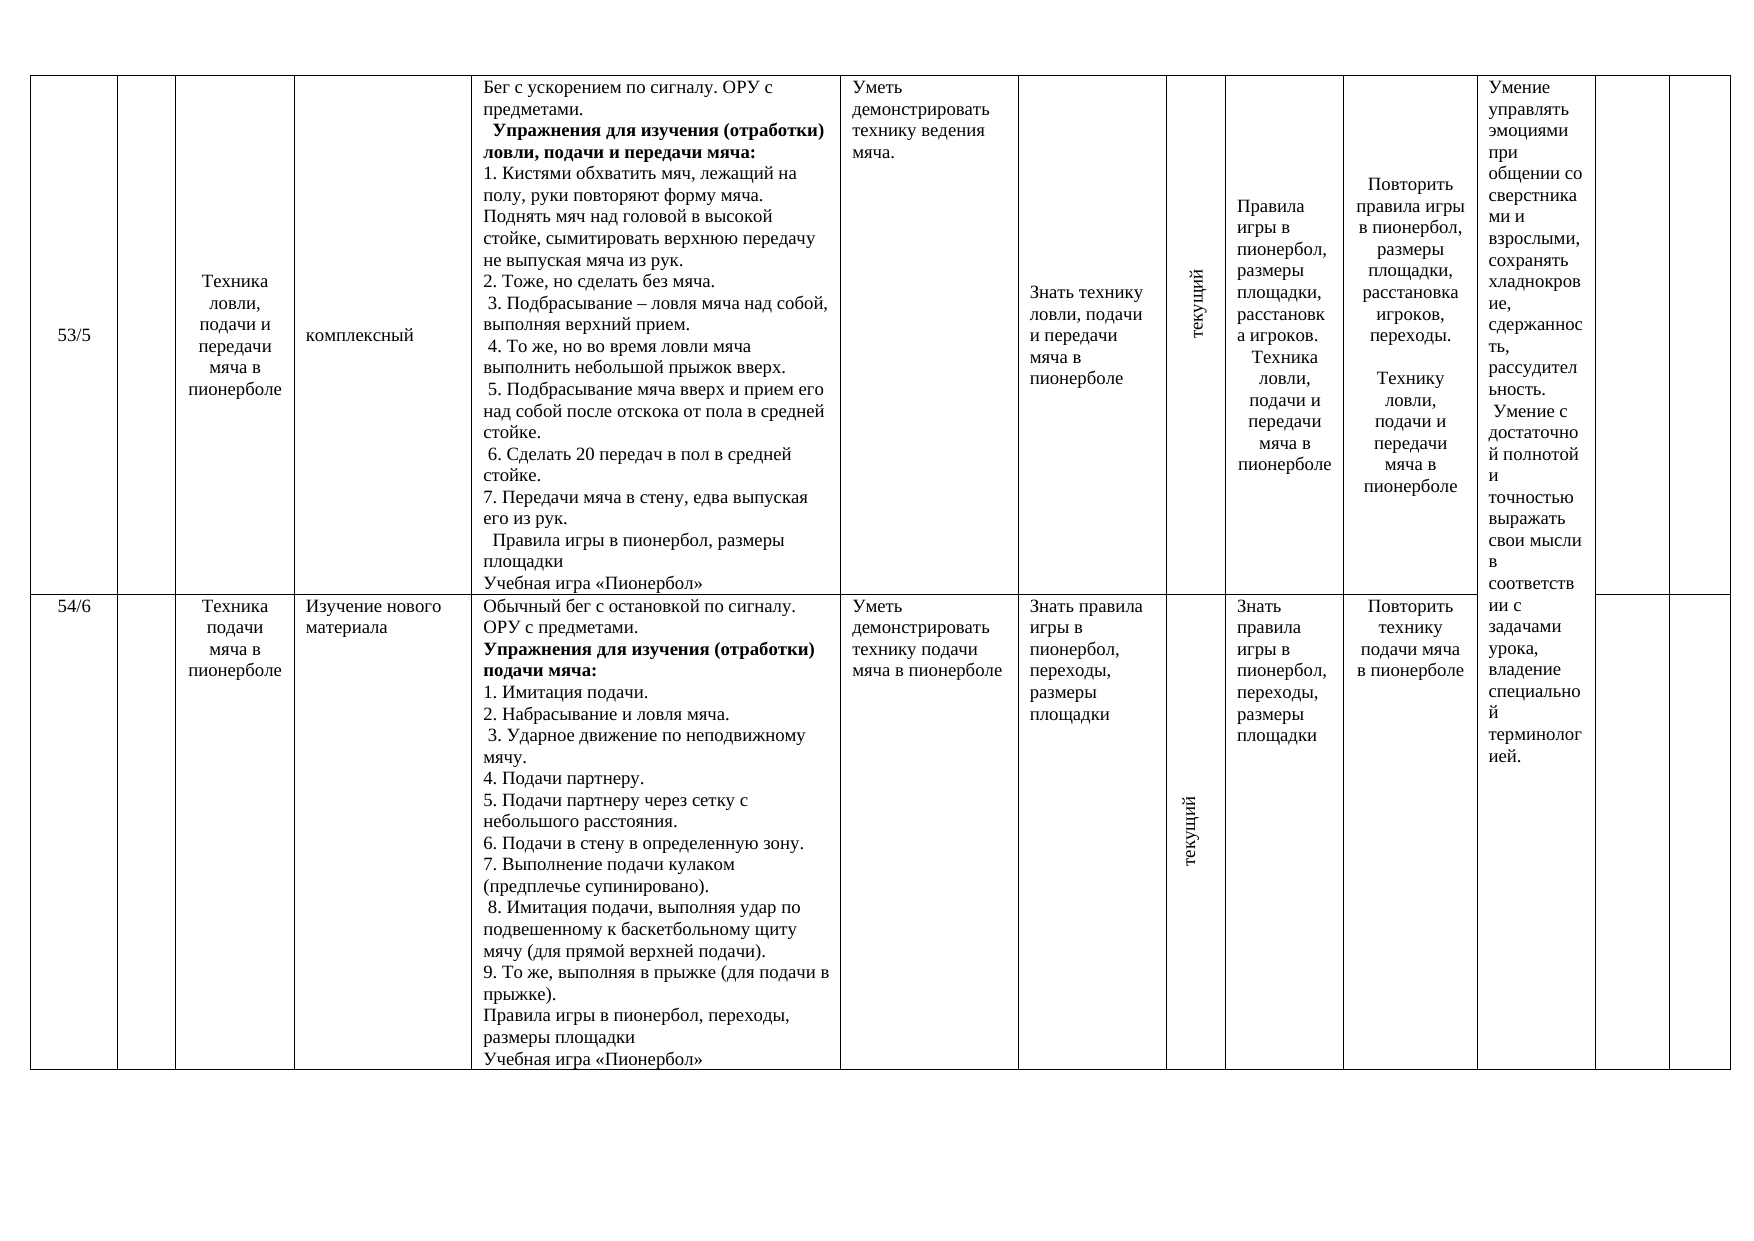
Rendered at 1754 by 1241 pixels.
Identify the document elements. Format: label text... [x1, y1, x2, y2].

table_cell Умение управлять эмоциями при общении со сверстниками и взрослыми, сохранять хладнокровие, сдержанность, рассудительность. Умение с достаточной полнотой и точностью выражать свои мысли в соответствии с задачами урока, владение специальной терминологией. Регулятивные Определение общей цели и путей ее достижения; умение договариваться о распределении функций и ролей в совместной деятельности; осуществлять взаимный контроль в совместной деятельности, адекватно оценивать собственное поведение и поведение окружающих. [1478, 76, 1595, 1069]
table_cell [118, 595, 175, 1069]
table_cell [1670, 595, 1730, 1069]
table_cell Знать технику ловли, подачи и передачи мяча в пионерболе [1019, 76, 1166, 593]
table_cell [1344, 76, 1477, 593]
table_cell [1596, 595, 1669, 1069]
table_cell 54/6 [31, 595, 117, 1069]
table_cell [1226, 595, 1343, 1069]
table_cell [176, 76, 294, 593]
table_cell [176, 595, 294, 1069]
table_cell Уметь демонстрировать технику подачи мяча в пионерболе [841, 595, 1018, 1069]
table_cell [1670, 76, 1730, 593]
table_cell комплексный [295, 76, 471, 593]
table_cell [1019, 595, 1166, 1069]
table_cell Уметь демонстрировать технику ведения мяча. [841, 76, 1018, 593]
table_cell 53/5 [31, 76, 117, 593]
table_cell [1596, 76, 1669, 593]
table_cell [472, 595, 840, 1069]
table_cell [1344, 595, 1477, 1069]
table_cell текущий [1167, 595, 1225, 1069]
table_cell текущий [1167, 76, 1225, 593]
table_cell [118, 76, 175, 593]
table_cell Бег с ускорением по сигналу. ОРУ с предметами. Упражнения для изучения (отработки) ловли, подачи и передачи мяча: 1. Кистями обхватить мяч, лежащий на полу, руки повторяют форму мяча. Поднять мяч над головой в высокой стойке, сымитировать верхнюю передачу не выпуская мяча из рук. 2. Тоже, но сделать без мяча. 3. Подбрасывание – ловля мяча над собой, выполняя верхний прием. 4. То же, но во время ловли мяча выполнить небольшой прыжок вверх. 5. Подбрасывание мяча вверх и прием его над собой после отскока от пола в средней стойке. 6. Сделать 20 передач в пол в средней стойке. 7. Передачи мяча в стену, едва выпуская его из рук. Правила игры в пионербол, размеры площадки Учебная игра «Пионербол» [472, 76, 840, 593]
table_cell Правила игры в пионербол, размеры площадки, расстановка игроков. Техника ловли, подачи и передачи мяча в пионерболе [1226, 76, 1343, 593]
table_cell Изучение нового материала [295, 595, 471, 1069]
